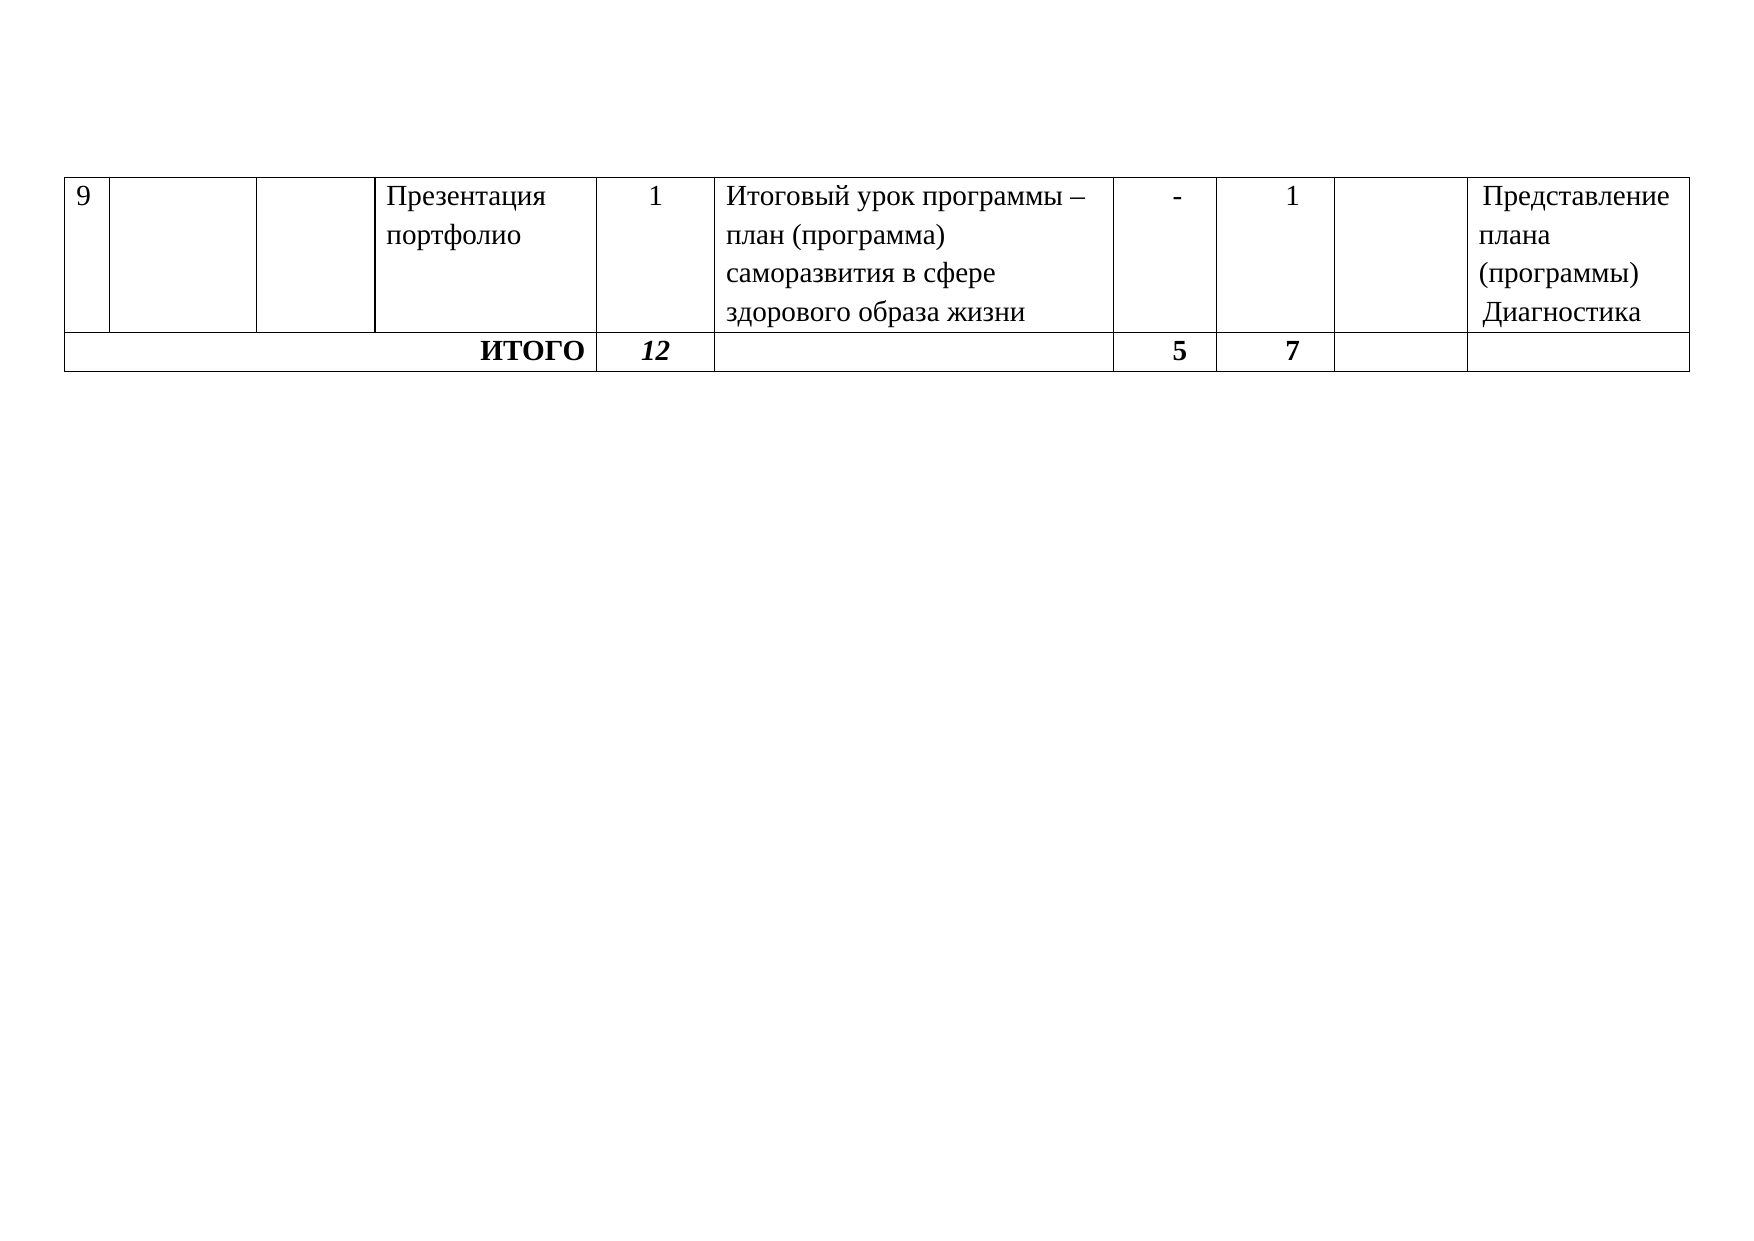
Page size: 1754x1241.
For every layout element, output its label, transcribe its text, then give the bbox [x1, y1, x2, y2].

table_cell ИТОГО [65, 333, 596, 371]
table_cell [257, 178, 374, 332]
table_cell [110, 178, 256, 332]
table_cell [1335, 178, 1467, 332]
table_cell 5 [1114, 333, 1216, 371]
table_cell 1 [1217, 178, 1334, 332]
table_cell [1468, 333, 1689, 371]
table_cell Представление плана (программы) Диагностика [1468, 178, 1689, 332]
table_cell 12 [597, 333, 714, 371]
table_cell 1 [597, 178, 714, 332]
table_cell [1335, 333, 1467, 371]
table_cell 7 [1217, 333, 1334, 371]
table_cell Итоговый урок программы – план (программа) саморазвития в сфере здорового образа жизни [715, 178, 1113, 332]
table_cell Презентация портфолио [376, 178, 596, 332]
table_cell - [1114, 178, 1216, 332]
table_cell [715, 333, 1113, 371]
table_cell 9 [65, 178, 109, 332]
